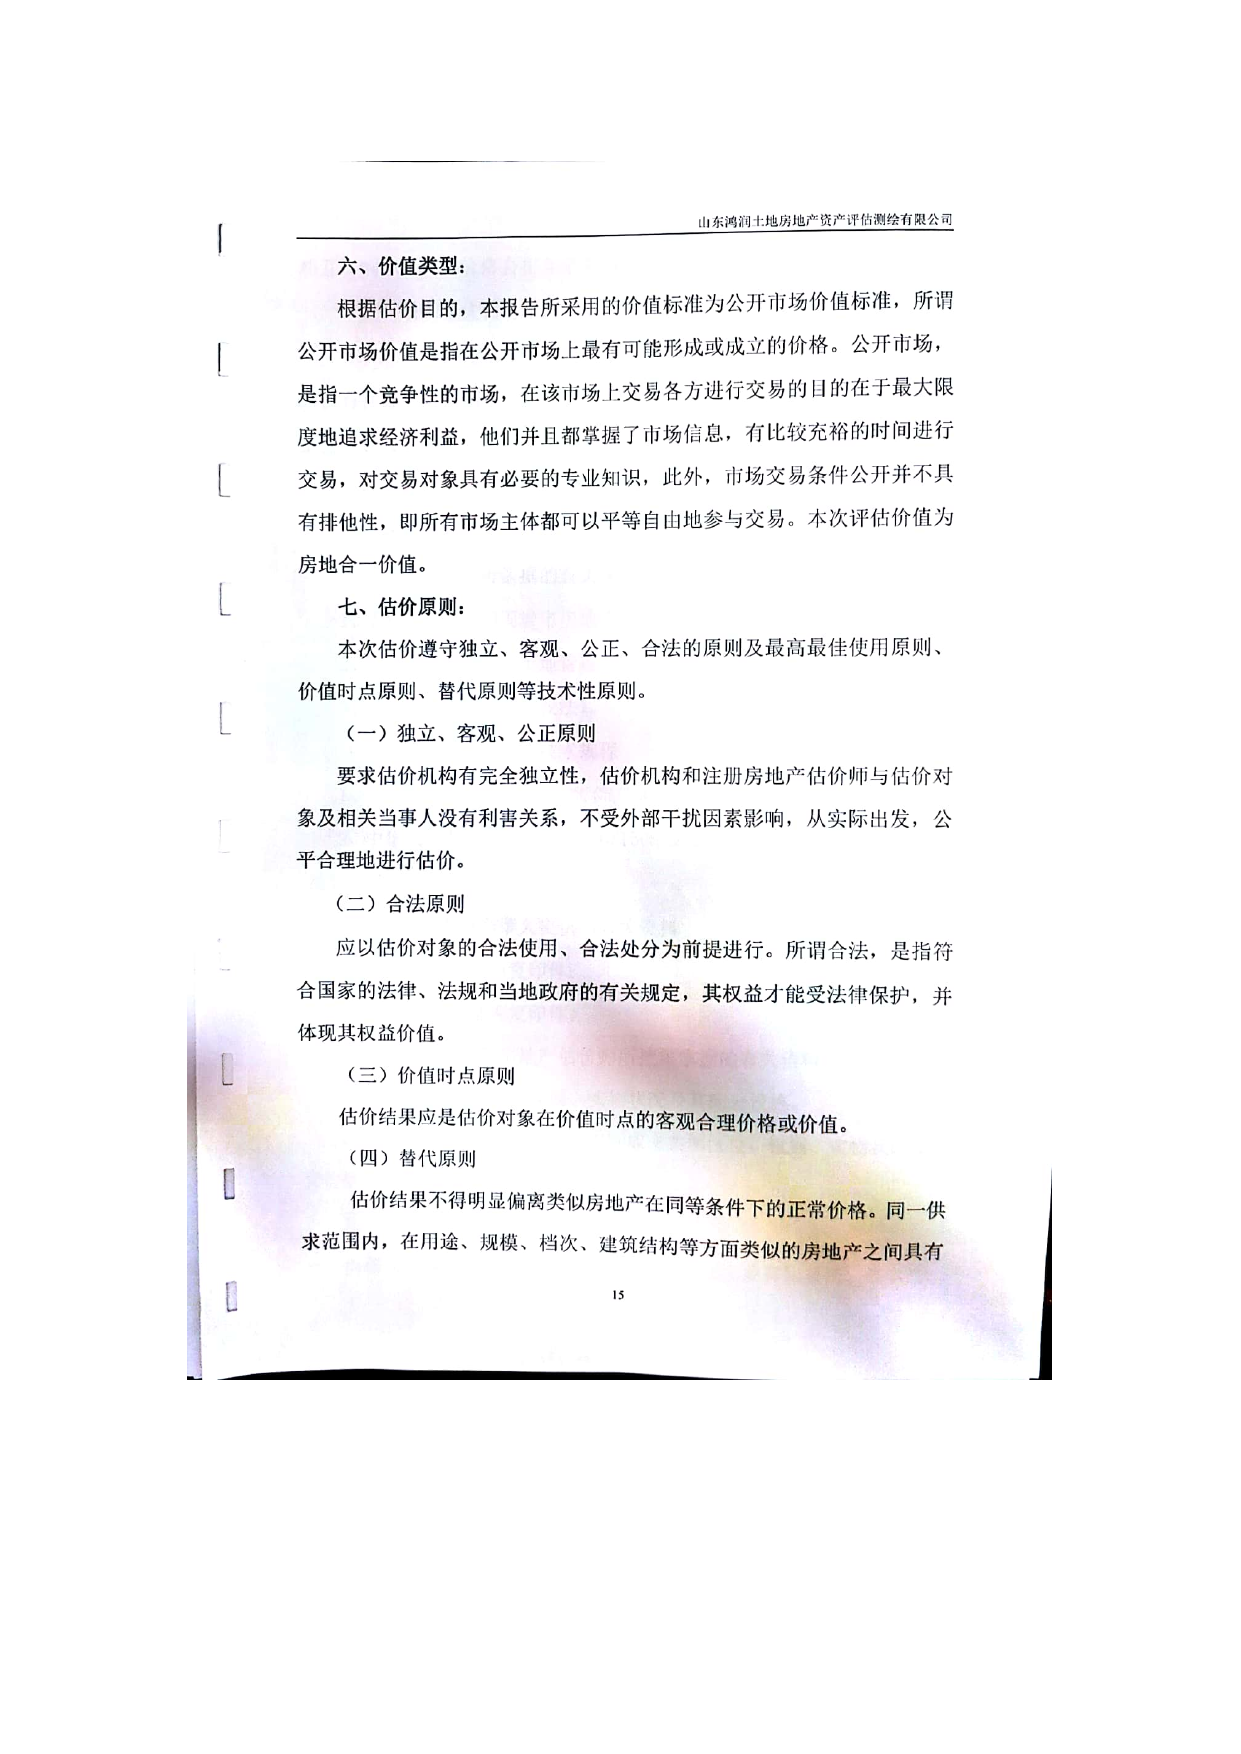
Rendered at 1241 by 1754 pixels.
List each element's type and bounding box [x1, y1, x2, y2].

picture [187, 161, 1052, 1380]
